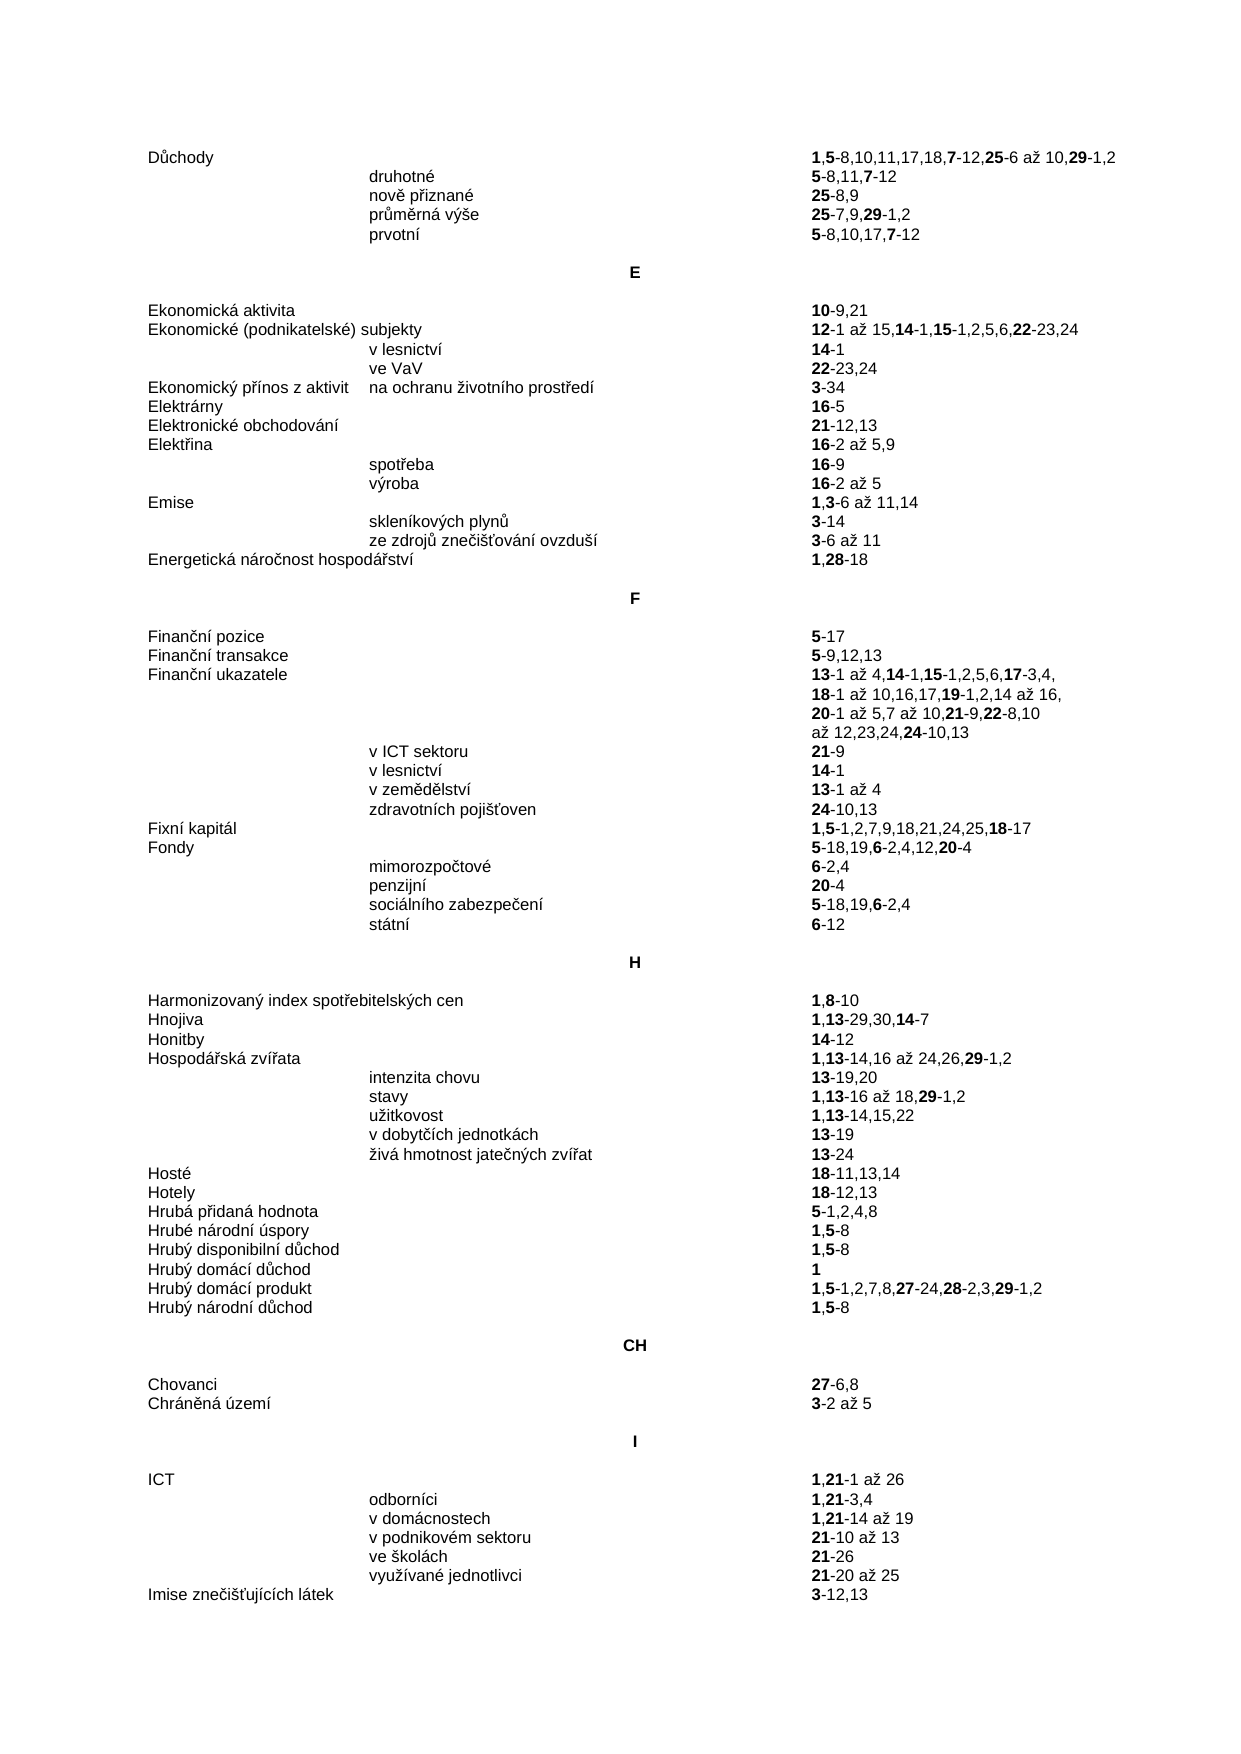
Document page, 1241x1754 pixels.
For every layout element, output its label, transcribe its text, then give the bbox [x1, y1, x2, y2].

text ve školách 21-26 [295, 1547, 1122, 1566]
text nově přiznané 25-8,9 [148, 186, 1122, 205]
text v zemědělství 13-1 až 4 [295, 780, 1122, 799]
text Elektřina 16-2 až 5,9 [148, 435, 1122, 454]
text ve VaV 22-23,24 [295, 358, 1122, 378]
text Energetická náročnost hospodářství 1,28-18 [148, 550, 1122, 569]
text Elektrárny 16-5 [148, 397, 1122, 416]
text Fixní kapitál 1,5-1,2,7,9,18,21,24,25,18-17 [148, 818, 1122, 838]
text využívané jednotlivci 21-20 až 25 [295, 1566, 1122, 1585]
text ICT 1,21-1 až 26 [148, 1470, 1122, 1489]
text Ekonomický přínos z aktivit na ochranu životního prostředí 3-34 [148, 378, 1122, 397]
text Hrubý domácí produkt 1,5-1,2,7,8,27-24,28-2,3,29-1,2 [148, 1278, 1122, 1298]
text 20-1 až 5,7 až 10,21-9,22-8,10 až 12,23,24,24-10,13 [811, 703, 1122, 742]
text Hrubé národní úspory 1,5-8 [148, 1221, 1122, 1240]
text Hrubý národní důchod 1,5-8 [148, 1298, 1122, 1317]
text živá hmotnost jatečných zvířat 13-24 [295, 1144, 1122, 1163]
text v lesnictví 14-1 [148, 761, 1122, 780]
text ze zdrojů znečišťování ovzduší 3-6 až 11 [148, 531, 1122, 550]
text I [148, 1432, 1122, 1451]
text Chráněná území 3-2 až 5 [148, 1393, 1122, 1413]
text Hotely 18-12,13 [148, 1183, 1122, 1202]
text Ekonomické (podnikatelské) subjekty 12-1 až 15,14-1,15-1,2,5,6,22-23,24 [148, 320, 1122, 339]
text Harmonizovaný index spotřebitelských cen 1,8-10 [148, 991, 1122, 1010]
text v dobytčích jednotkách 13-19 [295, 1125, 1122, 1144]
text Finanční pozice 5-17 [148, 627, 1122, 646]
text Důchody 1,5-8,10,11,17,18,7-12,25-6 až 10,29-1,2 [148, 148, 1122, 167]
text užitkovost 1,13-14,15,22 [295, 1106, 1122, 1125]
text Fondy 5-18,19,6-2,4,12,20-4 [148, 838, 1122, 857]
text spotřeba 16-9 [295, 454, 1122, 473]
text sociálního zabezpečení 5-18,19,6-2,4 [295, 895, 1122, 914]
text Ekonomická aktivita 10-9,21 [148, 301, 1122, 320]
text Emise 1,3-6 až 11,14 [148, 493, 1122, 512]
text CH [148, 1336, 1122, 1355]
text Honitby 14-12 [148, 1029, 1122, 1048]
text Chovanci 27-6,8 [148, 1374, 1122, 1393]
text penzijní 20-4 [295, 876, 1122, 895]
text druhotné 5-8,11,7-12 [295, 167, 1122, 186]
text v ICT sektoru 21-9 [148, 742, 1122, 761]
text průměrná výše 25-7,9,29-1,2 [148, 205, 1122, 224]
text Hnojiva 1,13-29,30,14-7 [148, 1010, 1122, 1029]
text intenzita chovu 13-19,20 [295, 1068, 1122, 1087]
text státní 6-12 [295, 914, 1122, 933]
text F [148, 588, 1122, 608]
text H [148, 953, 1122, 972]
text skleníkových plynů 3-14 [148, 512, 1122, 531]
text zdravotních pojišťoven 24-10,13 [148, 799, 1122, 818]
text výroba 16-2 až 5 [295, 473, 1122, 493]
text E [148, 263, 1122, 282]
text Hosté 18-11,13,14 [148, 1163, 1122, 1183]
text Elektronické obchodování 21-12,13 [148, 416, 1122, 435]
text mimorozpočtové 6-2,4 [295, 857, 1122, 876]
text odborníci 1,21-3,4 [148, 1489, 1122, 1508]
text Imise znečišťujících látek 3-12,13 [148, 1585, 1122, 1604]
text 18-1 až 10,16,17,19-1,2,14 až 16, [738, 684, 1122, 703]
text Hospodářská zvířata 1,13-14,16 až 24,26,29-1,2 [148, 1048, 1122, 1068]
text prvotní 5-8,10,17,7-12 [148, 224, 1122, 243]
text v podnikovém sektoru 21-10 až 13 [295, 1528, 1122, 1547]
text Hrubý domácí důchod 1 [148, 1259, 1122, 1278]
text v lesnictví 14-1 [295, 339, 1122, 358]
text stavy 1,13-16 až 18,29-1,2 [295, 1087, 1122, 1106]
text Finanční transakce 5-9,12,13 [148, 646, 1122, 665]
text v domácnostech 1,21-14 až 19 [148, 1508, 1122, 1528]
text Hrubý disponibilní důchod 1,5-8 [148, 1240, 1122, 1259]
text Hrubá přidaná hodnota 5-1,2,4,8 [148, 1202, 1122, 1221]
text Finanční ukazatele 13-1 až 4,14-1,15-1,2,5,6,17-3,4, [148, 665, 1122, 684]
